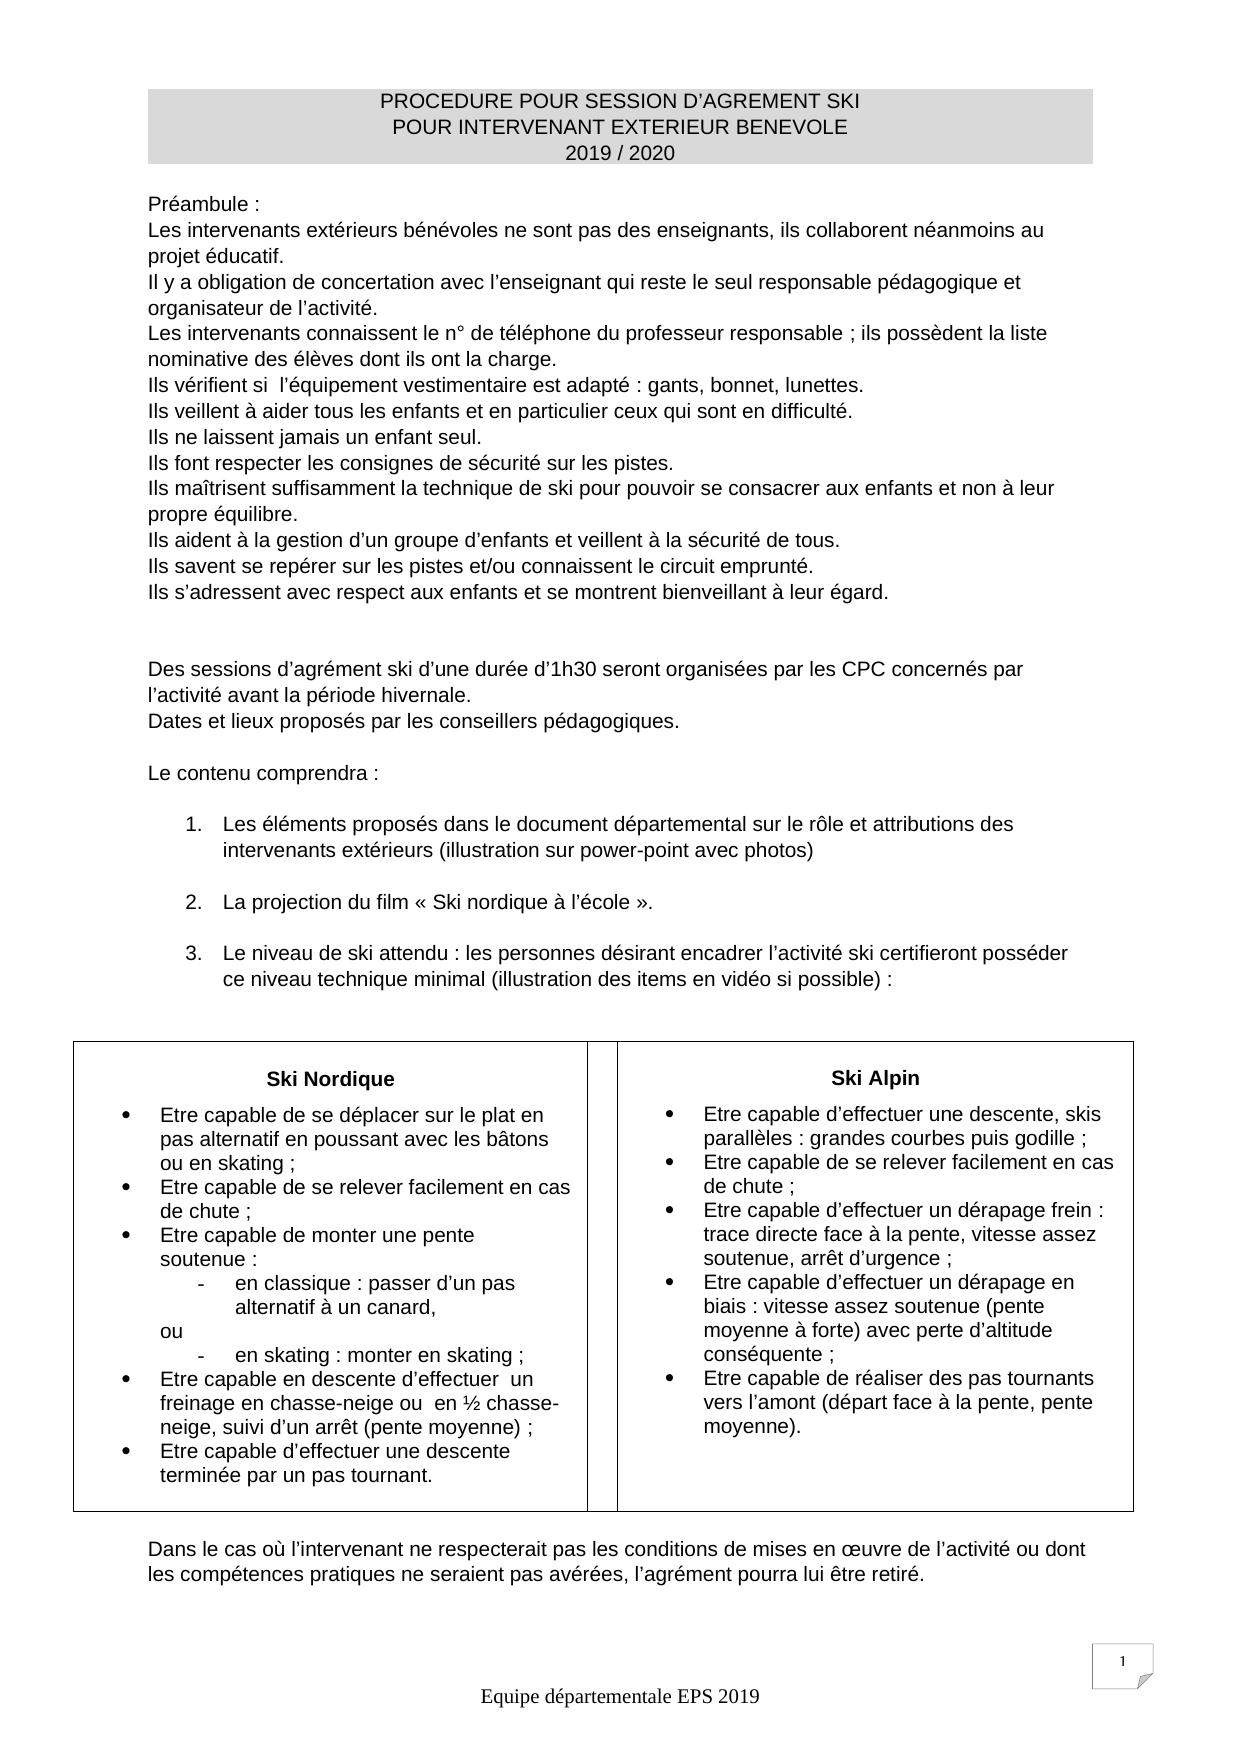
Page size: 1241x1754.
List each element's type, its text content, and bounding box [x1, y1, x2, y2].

text 2019 / 2020 [148, 140, 1093, 164]
text Ils vérifient si l’équipement vestimentaire est adapté : gants, bonnet, lunettes. [148, 373, 1093, 397]
text PROCEDURE POUR SESSION D’AGREMENT SKI [148, 89, 1093, 113]
table_header Ski Nordique Etre capable de se déplacer sur le plat en pas alternatif en poussant avec les bâtons ou en skating ; Etre capable de se relever facilement en cas de chute ; Etre capable de monter une pente soutenue : en classique : passer d’un pas alternatif à un canard, ou en skating : monter en skating ; Etre capable en descente d’effectuer un freinage en chasse-neige ou en ½ chasse-neige, suivi d’un arrêt (pente moyenne) ; Etre capable d’effectuer une descente terminée par un pas tournant. [74, 1042, 587, 1511]
text Ils ne laissent jamais un enfant seul. [148, 424, 1093, 448]
text Ils savent se repérer sur les pistes et/ou connaissent le circuit emprunté. [148, 554, 1093, 578]
text Préambule : [148, 192, 1093, 216]
list Les éléments proposés dans le document départemental sur le rôle et attributions des intervenants extérieurs (illustration sur power-point avec photos) [185, 812, 1093, 862]
text Les intervenants connaissent le n° de téléphone du professeur responsable ; ils possèdent la liste nominative des élèves dont ils ont la charge. [148, 321, 1093, 371]
text Des sessions d’agrément ski d’une durée d’1h30 seront organisées par les CPC concernés par l’activité avant la période hivernale. [148, 657, 1093, 707]
list Le niveau de ski attendu : les personnes désirant encadrer l’activité ski certifieront posséder ce niveau technique minimal (illustration des items en vidéo si possible) : [185, 941, 1093, 991]
text Ils veillent à aider tous les enfants et en particulier ceux qui sont en difficulté. [148, 399, 1093, 423]
table_header Ski Alpin Etre capable d’effectuer une descente, skis parallèles : grandes courbes puis godille ; Etre capable de se relever facilement en cas de chute ; Etre capable d’effectuer un dérapage frein : trace directe face à la pente, vitesse assez soutenue, arrêt d’urgence ; Etre capable d’effectuer un dérapage en biais : vitesse assez soutenue (pente moyenne à forte) avec perte d’altitude conséquente ; Etre capable de réaliser des pas tournants vers l’amont (départ face à la pente, pente moyenne). [618, 1042, 1133, 1511]
text Ils maîtrisent suffisamment la technique de ski pour pouvoir se consacrer aux enfants et non à leur propre équilibre. [148, 476, 1093, 526]
text Le contenu comprendra : [148, 760, 1093, 784]
text Ils s’adressent avec respect aux enfants et se montrent bienveillant à leur égard. [148, 579, 1093, 603]
list La projection du film « Ski nordique à l’école ». [185, 889, 1093, 913]
text Les intervenants extérieurs bénévoles ne sont pas des enseignants, ils collaborent néanmoins au projet éducatif. [148, 218, 1093, 268]
text POUR INTERVENANT EXTERIEUR BENEVOLE [148, 114, 1093, 138]
text Dans le cas où l’intervenant ne respecterait pas les conditions de mises en œuvre de l’activité ou dont les compétences pratiques ne seraient pas avérées, l’agrément pourra lui être retiré. [148, 1536, 1093, 1586]
table_header [588, 1042, 617, 1511]
text Ils aident à la gestion d’un groupe d’enfants et veillent à la sécurité de tous. [148, 528, 1093, 552]
text Il y a obligation de concertation avec l’enseignant qui reste le seul responsable pédagogique et organisateur de l’activité. [148, 269, 1093, 319]
text Ils font respecter les consignes de sécurité sur les pistes. [148, 450, 1093, 474]
text Dates et lieux proposés par les conseillers pédagogiques. [148, 709, 1093, 733]
